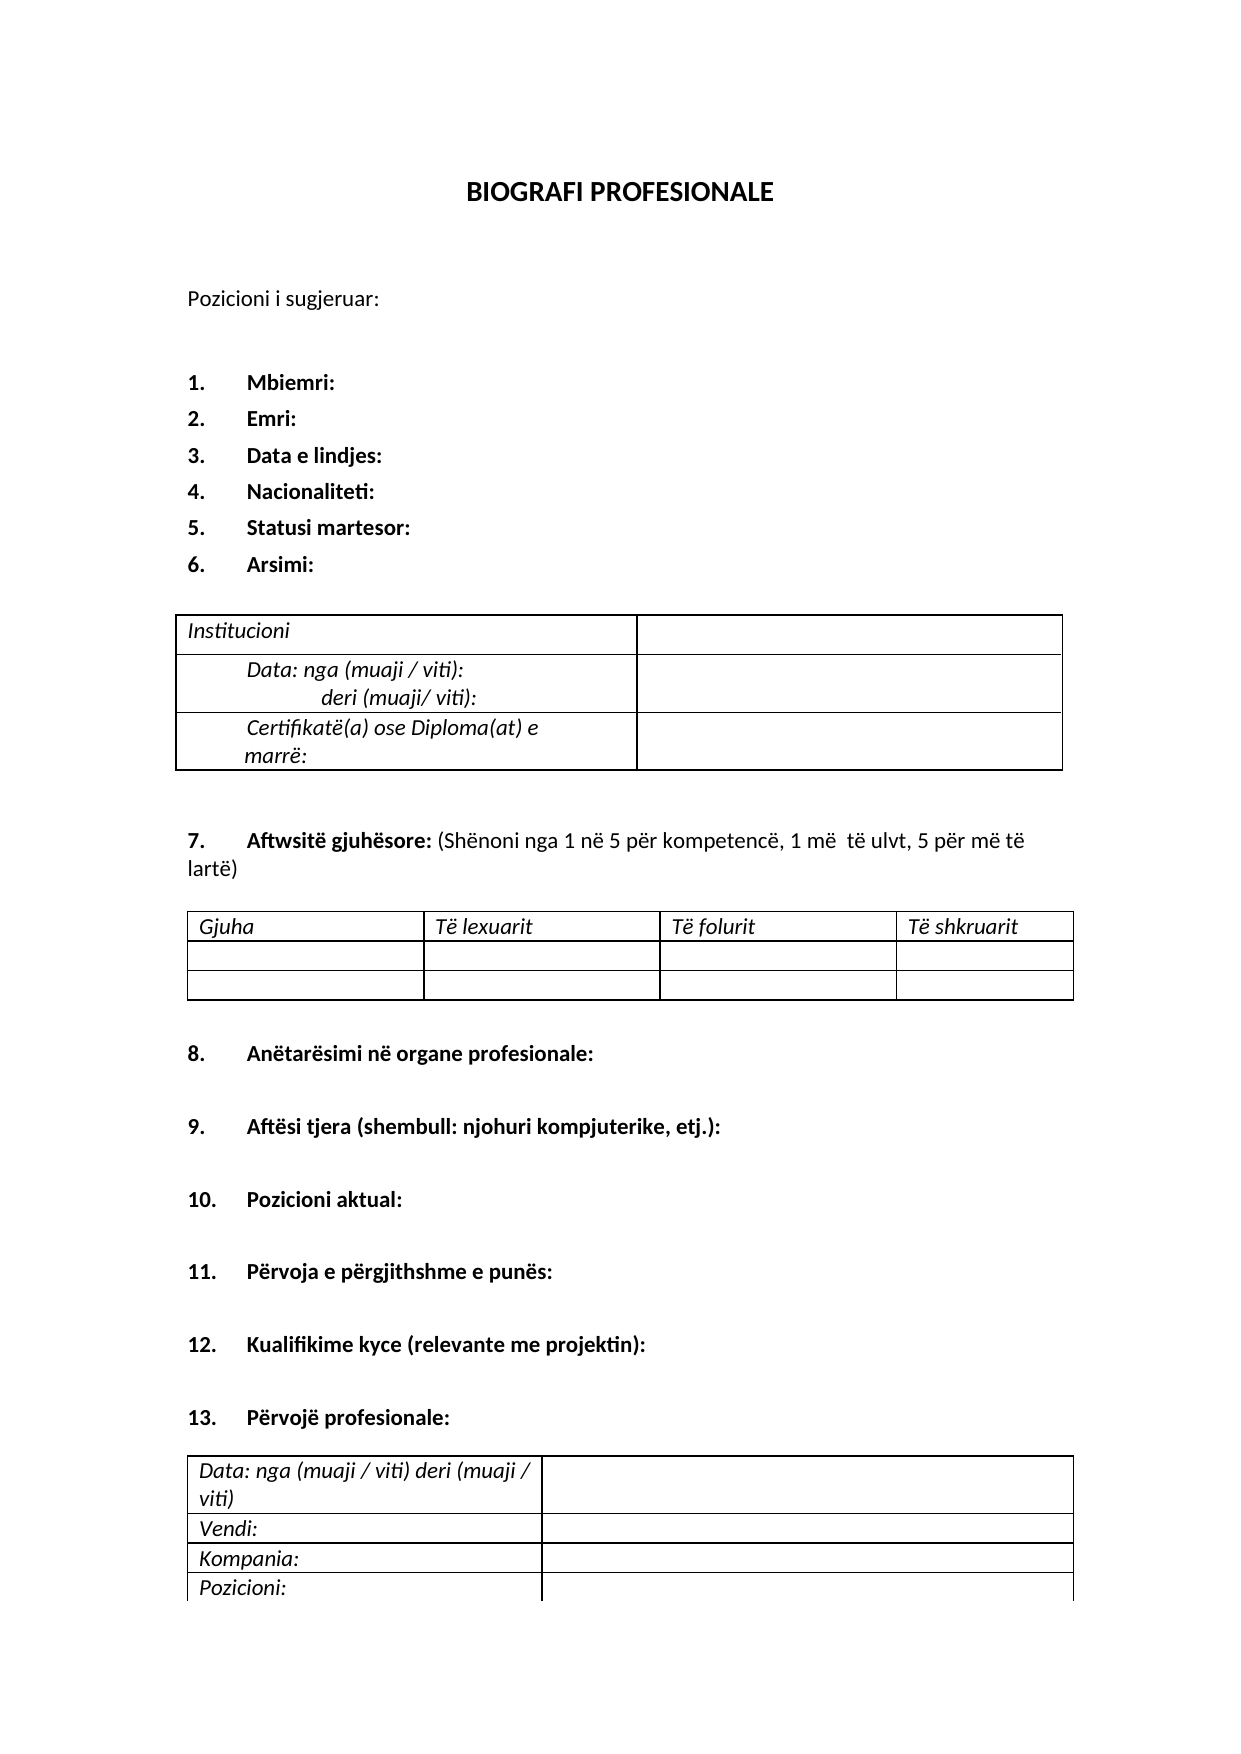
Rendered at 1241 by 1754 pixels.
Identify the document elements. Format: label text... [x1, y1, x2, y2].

table_cell [897, 942, 1073, 970]
table_cell [188, 942, 423, 970]
table_cell [188, 971, 423, 999]
text 13. Përvojë profesionale: [187, 1403, 1053, 1455]
text Pozicioni i sugjeruar: [187, 284, 1053, 312]
table_cell [897, 971, 1073, 999]
table_cell [425, 942, 659, 970]
text 12. Kualifikime kyce (relevante me projektin): [187, 1330, 1053, 1358]
table_header Gjuha [188, 912, 423, 940]
text 6. Arsimi: [187, 550, 1053, 606]
table_header Data: nga (muaji / viti) deri (muaji / viti) [188, 1457, 541, 1513]
text 3. Data e lindjes: [187, 441, 1053, 469]
table_header Institucioni [177, 616, 636, 654]
subtitle BIOGRAFI PROFESIONALE [187, 173, 1053, 208]
table_cell Vendi: [188, 1514, 541, 1542]
table_cell [661, 971, 896, 999]
text 1. Mbiemri: [187, 368, 1053, 396]
table_header Të folurit [661, 912, 896, 940]
text 11. Përvoja e përgjithshme e punës: [187, 1257, 1053, 1286]
table_cell [638, 654, 1062, 711]
text 10. Pozicioni aktual: [187, 1185, 1053, 1213]
text 7. Aftwsitë gjuhësore: (Shënoni nga 1 në 5 për kompetencë, 1 më të ulvt, 5 për më të lartë) [187, 827, 1053, 883]
table_cell [661, 942, 896, 970]
text 8. Anëtarësimi në organe profesionale: [187, 1039, 1053, 1067]
table_header [543, 1457, 1073, 1513]
text 9. Aftësi tjera (shembull: njohuri kompjuterike, etj.): [187, 1112, 1053, 1140]
table_cell Certifikatë(a) ose Diploma(at) e marrë: [177, 713, 636, 769]
table_cell [543, 1514, 1073, 1542]
table_cell Pozicioni: [188, 1573, 541, 1601]
text 2. Emri: [187, 404, 1053, 432]
table_cell [425, 971, 659, 999]
table_cell [543, 1573, 1073, 1601]
table_header Të lexuarit [425, 912, 659, 940]
table_cell Data: nga (muaji / viti): deri (muaji/ viti): [177, 655, 636, 711]
text 4. Nacionaliteti: [187, 477, 1053, 505]
text 5. Statusi martesor: [187, 513, 1053, 541]
table_cell [638, 711, 1062, 769]
table_cell Kompania: [188, 1544, 541, 1572]
table_cell [543, 1544, 1073, 1572]
table_header [638, 616, 1062, 654]
table_header Të shkruarit [897, 912, 1073, 940]
